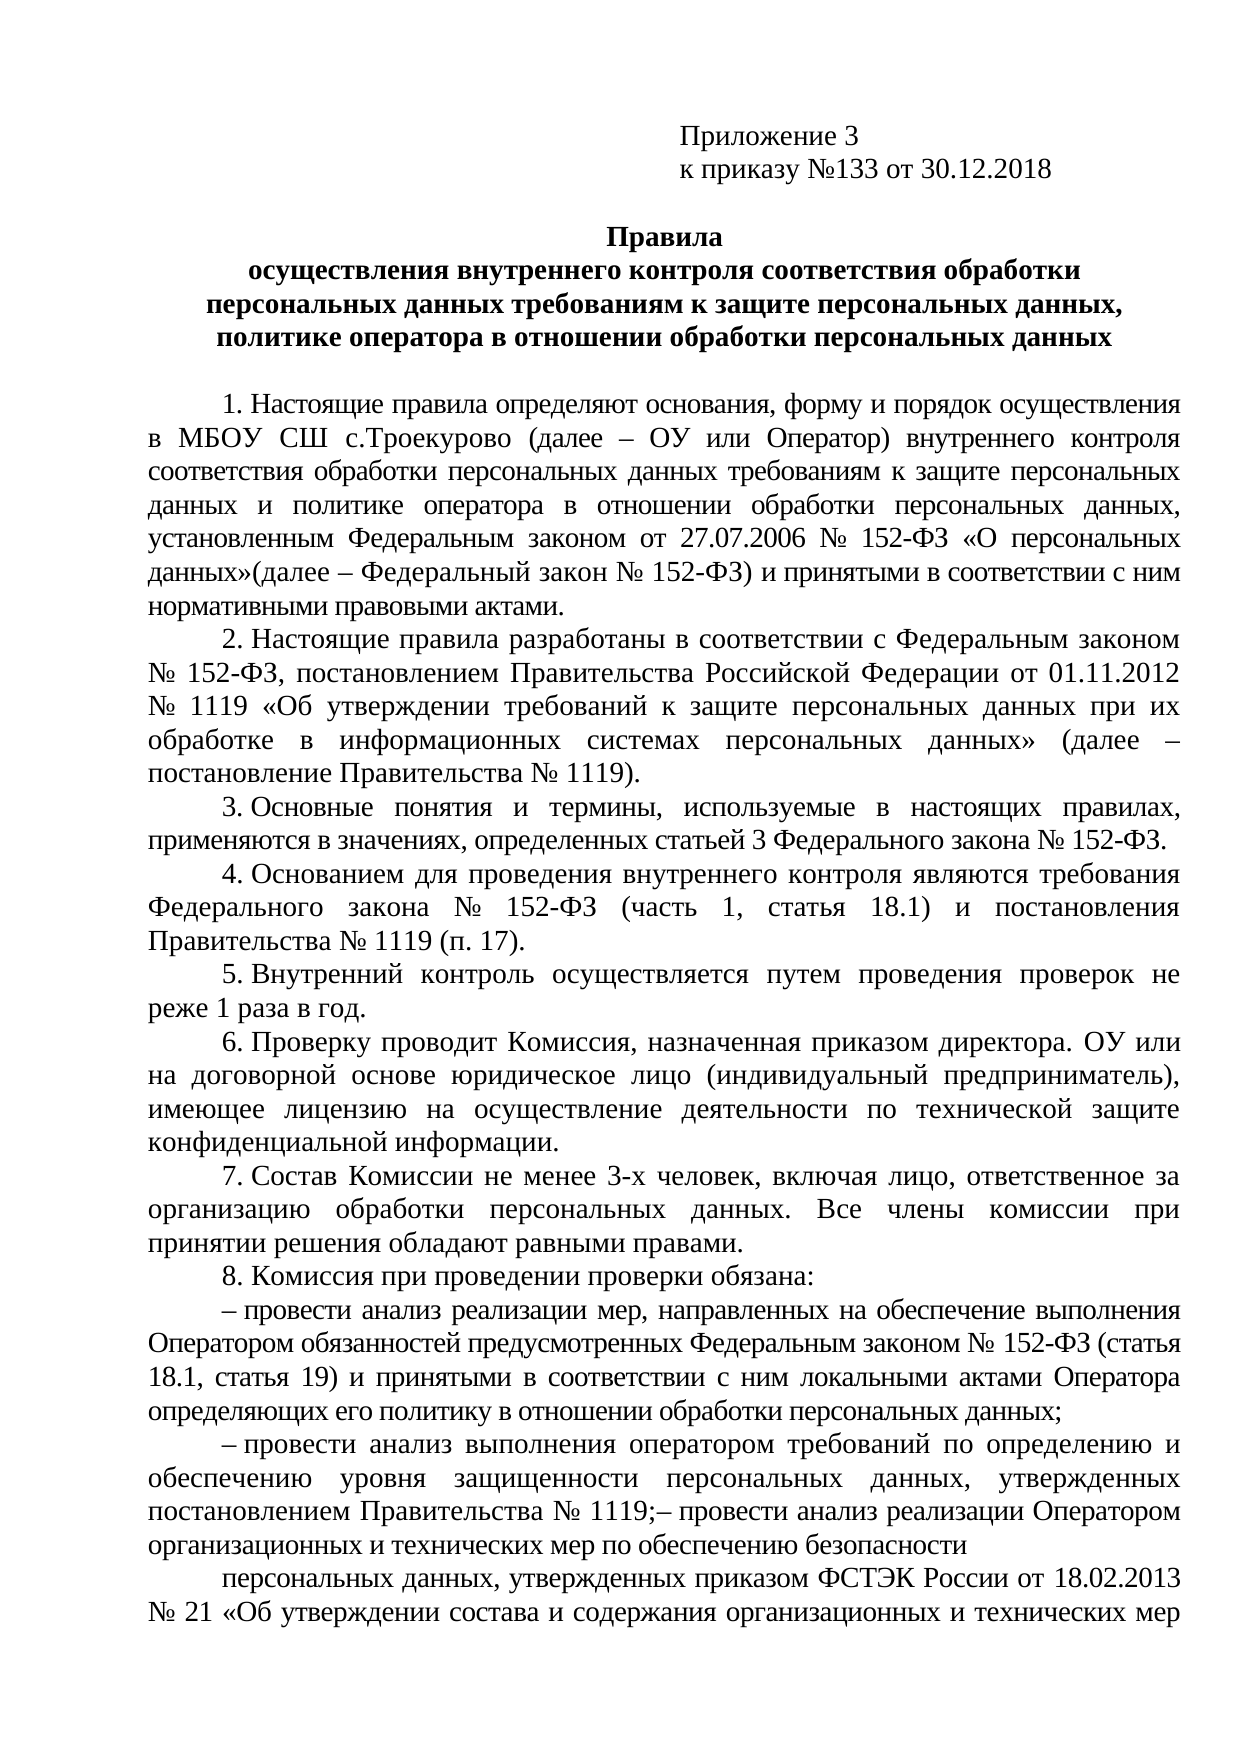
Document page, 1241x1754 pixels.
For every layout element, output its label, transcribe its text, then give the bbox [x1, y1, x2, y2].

text 6. Проверку проводит Комиссия, назначенная приказом директора. ОУ или на договорной основе юридическое лицо (индивидуальный предприниматель), имеющее лицензию на осуществление деятельности по технической защите конфиденциальной информации. [148, 1024, 1181, 1158]
text персональных данных требованиям к защите персональных данных, политике оператора в отношении обработки персональных данных [148, 286, 1181, 353]
text 8. Комиссия при проведении проверки обязана: [148, 1258, 1181, 1292]
text 5. Внутренний контроль осуществляется путем проведения проверок не реже 1 раза в год. [148, 957, 1181, 1024]
text Правила [148, 219, 1181, 252]
text к приказу №133 от 30.12.2018 [679, 152, 1181, 185]
text – провести анализ реализации мер, направленных на обеспечение выполнения Оператором обязанностей предусмотренных Федеральным законом № 152-ФЗ (статья 18.1, статья 19) и принятыми в соответствии с ним локальными актами Оператора определяющих его политику в отношении обработки персональных данных; [148, 1292, 1181, 1426]
text 7. Состав Комиссии не менее 3-х человек, включая лицо, ответственное за организацию обработки персональных данных. Все члены комиссии при принятии решения обладают равными правами. [148, 1158, 1181, 1258]
text 1. Настоящие правила определяют основания, форму и порядок осуществления в МБОУ СШ с.Троекурово (далее – ОУ или Оператор) внутреннего контроля соответствия обработки персональных данных требованиям к защите персональных данных и политике оператора в отношении обработки персональных данных, установленным Федеральным законом от 27.07.2006 № 152-ФЗ «О персональных данных»(далее – Федеральный закон № 152-ФЗ) и принятыми в соответствии с ним нормативными правовыми актами. [148, 386, 1181, 621]
text 3. Основные понятия и термины, используемые в настоящих правилах, применяются в значениях, определенных статьей 3 Федерального закона № 152-ФЗ. [148, 789, 1181, 856]
text Приложение 3 [679, 118, 1181, 152]
text 4. Основанием для проведения внутреннего контроля являются требования Федерального закона № 152-ФЗ (часть 1, статья 18.1) и постановления Правительства № 1119 (п. 17). [148, 856, 1181, 957]
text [148, 1560, 1181, 1627]
text осуществления внутреннего контроля соответствия обработки [148, 252, 1181, 286]
text 2. Настоящие правила разработаны в соответствии с Федеральным законом № 152-ФЗ, постановлением Правительства Российской Федерации от 01.11.2012 № 1119 «Об утверждении требований к защите персональных данных при их обработке в информационных системах персональных данных» (далее – постановление Правительства № 1119). [148, 621, 1181, 789]
text – провести анализ выполнения оператором требований по определению и обеспечению уровня защищенности персональных данных, утвержденных постановлением Правительства № 1119;– провести анализ реализации Оператором организационных и технических мер по обеспечению безопасности [148, 1426, 1181, 1560]
